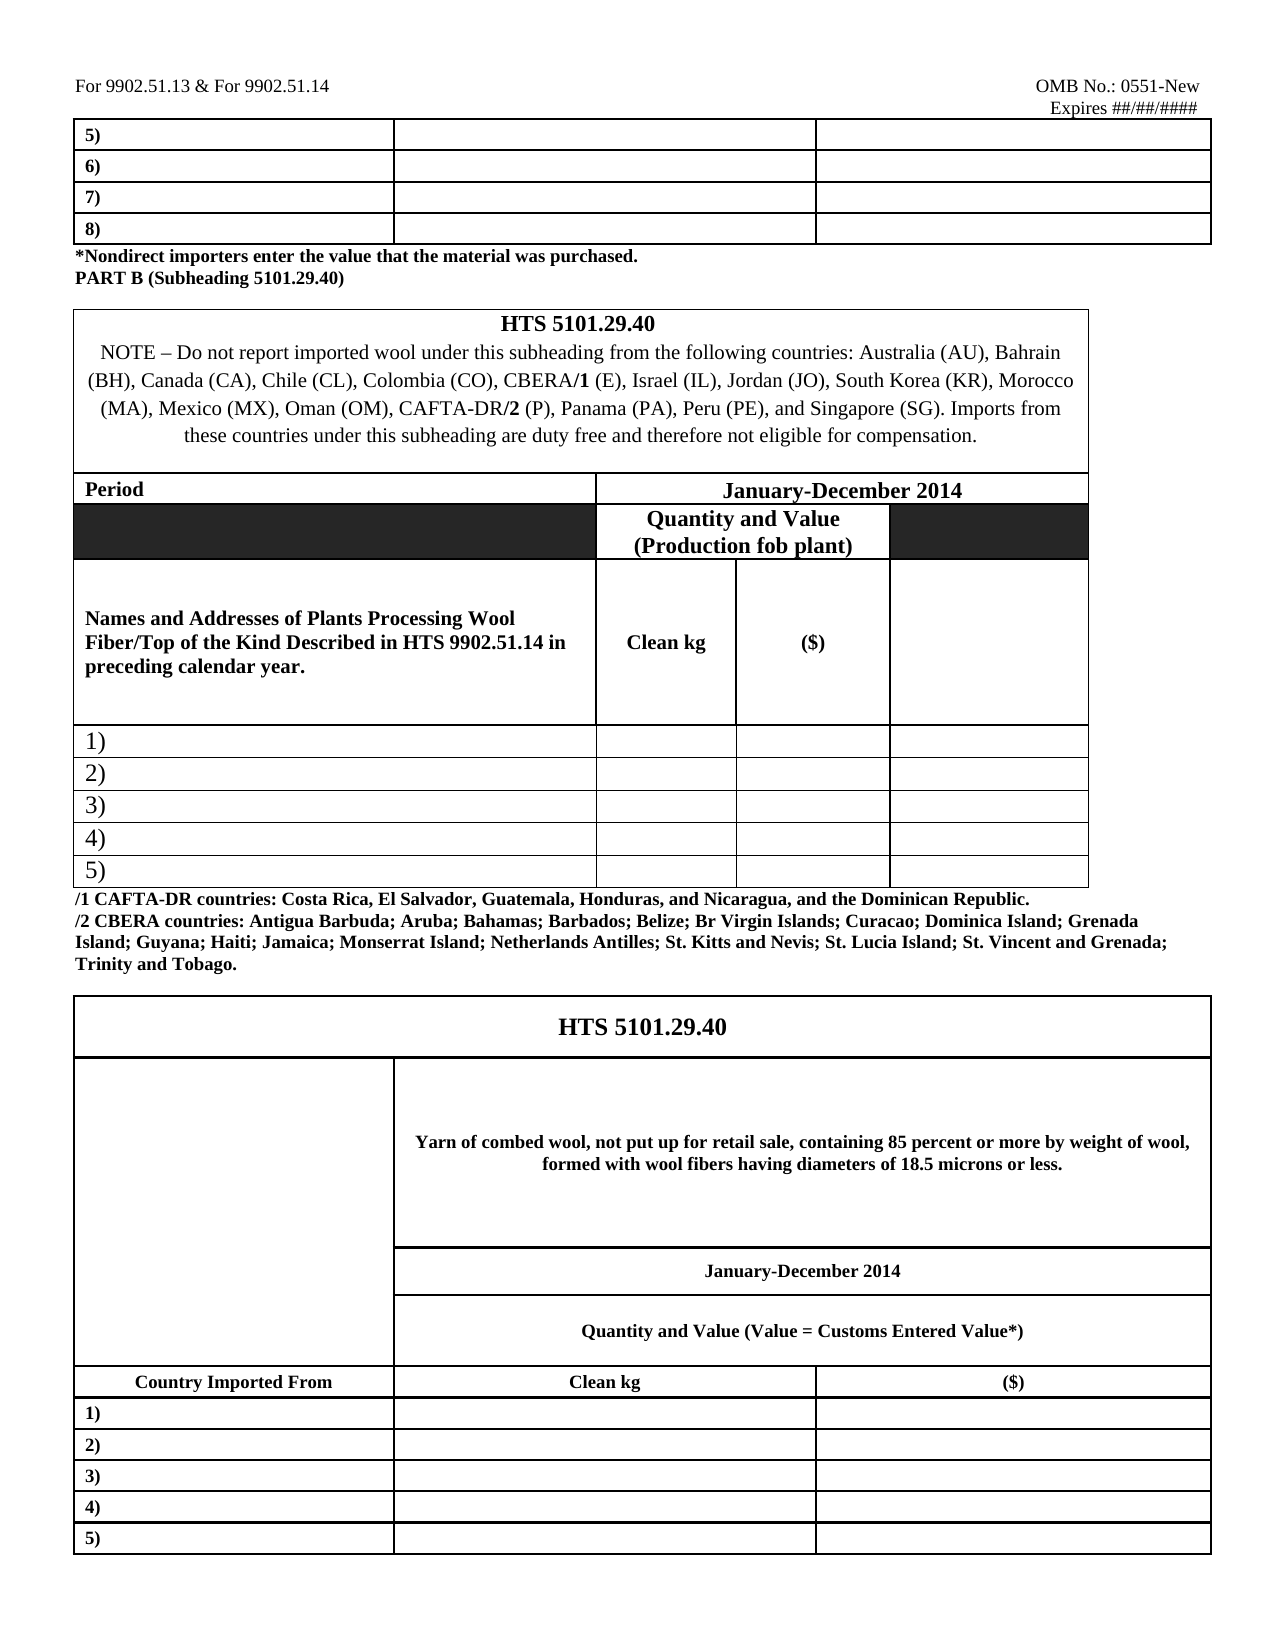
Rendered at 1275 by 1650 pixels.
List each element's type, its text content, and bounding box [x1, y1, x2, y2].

table_cell [737, 758, 889, 789]
table_cell Period [74, 474, 595, 503]
table_cell [891, 726, 1088, 757]
table_cell [891, 505, 1088, 558]
table_cell [395, 214, 815, 243]
table_cell [817, 183, 1210, 212]
table_cell 3) [75, 1461, 393, 1490]
table_cell [395, 1399, 815, 1428]
table_cell [597, 758, 736, 789]
table_cell [817, 1524, 1210, 1553]
table_cell [597, 856, 736, 887]
table_cell [891, 823, 1088, 854]
table_header HTS 5101.29.40 NOTE – Do not report imported wool under this subheading from the following countries: Australia (AU), Bahrain (BH), Canada (CA), Chile (CL), Colombia (CO), CBERA/1 (E), Israel (IL), Jordan (JO), South Korea (KR), Morocco (MA), Mexico (MX), Oman (OM), CAFTA-DR/2 (P), Panama (PA), Peru (PE), and Singapore (SG). Imports from these countries under this subheading are duty free and therefore not eligible for compensation. [74, 310, 1088, 472]
table_cell [817, 1492, 1210, 1521]
table_cell [891, 791, 1088, 822]
table_cell [737, 726, 889, 757]
text PART B (Subheading 5101.29.40) [75, 267, 1200, 288]
table_cell [395, 1430, 815, 1459]
table_cell 4) [75, 1492, 393, 1521]
table_cell [395, 151, 815, 181]
table_cell January-December 2014 [395, 1249, 1210, 1294]
table_cell 3) [74, 791, 596, 822]
table_cell Yarn of combed wool, not put up for retail sale, containing 85 percent or more by weight of wool, formed with wool fibers having diameters of 18.5 microns or less. [395, 1059, 1210, 1246]
table_cell [737, 791, 889, 822]
table_cell 4) [74, 823, 596, 854]
table_cell [891, 560, 1088, 724]
table_cell Quantity and Value (Value = Customs Entered Value*) [395, 1296, 1210, 1365]
table_cell 1) [74, 726, 596, 757]
table_cell [817, 1430, 1210, 1459]
table_cell [395, 183, 815, 212]
table_cell [891, 856, 1088, 887]
table_cell [737, 856, 889, 887]
table_cell [817, 1461, 1210, 1490]
table_cell [817, 1399, 1210, 1428]
table_cell 5) [75, 1524, 393, 1553]
table_cell [817, 151, 1210, 181]
text /1 CAFTA-DR countries: Costa Rica, El Salvador, Guatemala, Honduras, and Nicaragua, and the Dominican Republic. /2 CBERA countries: Antigua Barbuda; Aruba; Bahamas; Barbados; Belize; Br Virgin Islands; Curacao; Dominica Island; Grenada Island; Guyana; Haiti; Jamaica; Monserrat Island; Netherlands Antilles; St. Kitts and Nevis; St. Lucia Island; St. Vincent and Grenada; Trinity and Tobago. [75, 888, 1200, 974]
table_cell Names and Addresses of Plants Processing Wool Fiber/Top of the Kind Described in HTS 9902.51.14 in preceding calendar year. [74, 560, 595, 724]
text *Nondirect importers enter the value that the material was purchased. [75, 245, 1200, 267]
table_cell [817, 214, 1210, 243]
table_cell ($) [737, 560, 889, 724]
table_cell 5) [75, 120, 393, 149]
table_cell [395, 1461, 815, 1490]
table_cell [75, 1059, 393, 1365]
table_cell [737, 823, 889, 854]
table_cell 2) [75, 1430, 393, 1459]
table_cell January-December 2014 [597, 474, 1088, 503]
table_cell 8) [75, 214, 393, 243]
table_cell 1) [75, 1399, 393, 1428]
table_cell Country Imported From [75, 1367, 393, 1396]
table_cell Quantity and Value (Production fob plant) [597, 505, 889, 558]
table_cell [891, 758, 1088, 789]
table_cell 7) [75, 183, 393, 212]
table_header HTS 5101.29.40 [75, 997, 1210, 1056]
table_cell ($) [817, 1367, 1210, 1396]
table_cell [395, 1492, 815, 1521]
table_cell 6) [75, 151, 393, 181]
table_cell [597, 726, 736, 757]
table_cell [395, 120, 815, 149]
table_cell [395, 1524, 815, 1553]
table_cell [597, 823, 736, 854]
table_cell [817, 120, 1210, 149]
table_cell [74, 505, 595, 558]
table_cell Clean kg [395, 1367, 815, 1396]
table_cell 5) [74, 856, 596, 887]
table_cell [597, 791, 736, 822]
table_cell Clean kg [597, 560, 735, 724]
table_cell 2) [74, 758, 596, 789]
